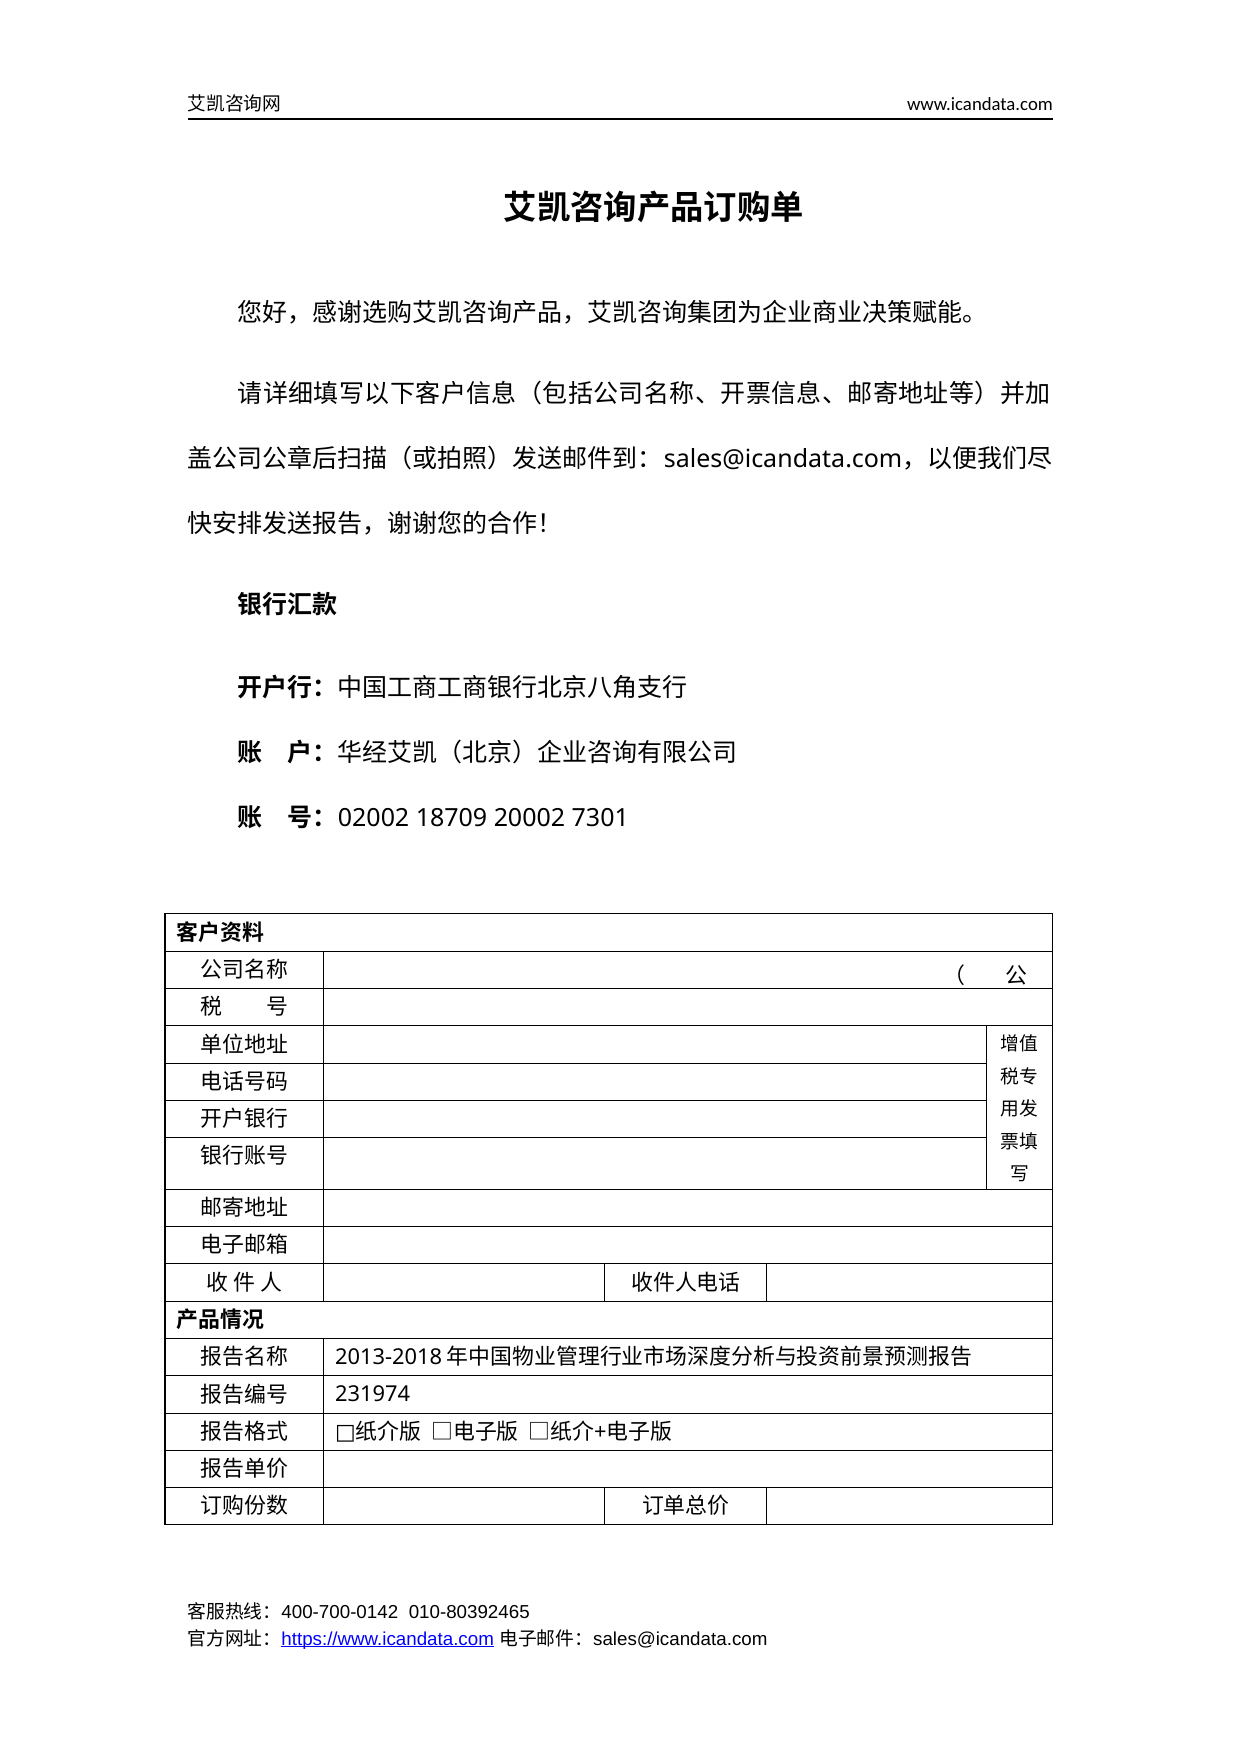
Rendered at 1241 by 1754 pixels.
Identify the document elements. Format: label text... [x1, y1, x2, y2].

table_cell 公司名称 [166, 952, 323, 988]
table_cell 报告格式 [166, 1414, 323, 1450]
text 银行汇款 [187, 570, 1053, 635]
table_cell [324, 989, 1052, 1025]
table_cell [324, 1101, 986, 1137]
table_cell 单位地址 [166, 1026, 323, 1062]
table_cell 报告单价 [166, 1451, 323, 1487]
table_cell 税 号 [166, 989, 323, 1025]
table_cell 电子邮箱 [166, 1227, 323, 1263]
table_cell [324, 1064, 986, 1100]
table_cell 2013-2018年中国物业管理行业市场深度分析与投资前景预测报告 [324, 1339, 1052, 1375]
table_cell 增值税专用发票填写 [987, 1026, 1052, 1189]
table_cell [324, 952, 1052, 988]
table_cell 报告编号 [166, 1376, 323, 1412]
text 账 号：02002 18709 20002 7301 [187, 783, 1053, 848]
table_cell 产品情况 [166, 1302, 1052, 1338]
table_cell [324, 1488, 604, 1524]
text 您好，感谢选购艾凯咨询产品，艾凯咨询集团为企业商业决策赋能。 [187, 278, 1053, 343]
table_cell 邮寄地址 [166, 1190, 323, 1226]
table_cell [324, 1451, 1052, 1487]
table_cell [324, 1264, 604, 1301]
table_cell 收 件 人 [166, 1264, 323, 1301]
text 请详细填写以下客户信息（包括公司名称、开票信息、邮寄地址等）并加盖公司公章后扫描（或拍照）发送邮件到：sales@icandata.com，以便我们尽快安排发送报告，谢谢您的合作！ [187, 359, 1053, 554]
table_cell 银行账号 [166, 1138, 323, 1189]
table_cell [767, 1264, 1052, 1301]
table_cell 电话号码 [166, 1064, 323, 1100]
table_cell 订购份数 [166, 1488, 323, 1524]
table_cell [324, 1190, 1052, 1226]
text 开户行：中国工商工商银行北京八角支行 [187, 653, 1053, 718]
table_cell □纸介版 □电子版 □纸介+电子版 [324, 1414, 1052, 1450]
table_cell [767, 1488, 1052, 1524]
table_header 客户资料 [166, 914, 1052, 951]
table_cell 报告名称 [166, 1339, 323, 1375]
text 艾凯咨询产品订购单 [187, 172, 1053, 237]
table_cell [324, 1227, 1052, 1263]
table_cell [324, 1026, 986, 1062]
text 账 户：华经艾凯（北京）企业咨询有限公司 [187, 718, 1053, 783]
table_cell 订单总价 [605, 1488, 766, 1524]
table_cell 开户银行 [166, 1101, 323, 1137]
table_cell [324, 1138, 986, 1189]
table_cell 收件人电话 [605, 1264, 766, 1301]
table_cell 231974 [324, 1376, 1052, 1412]
